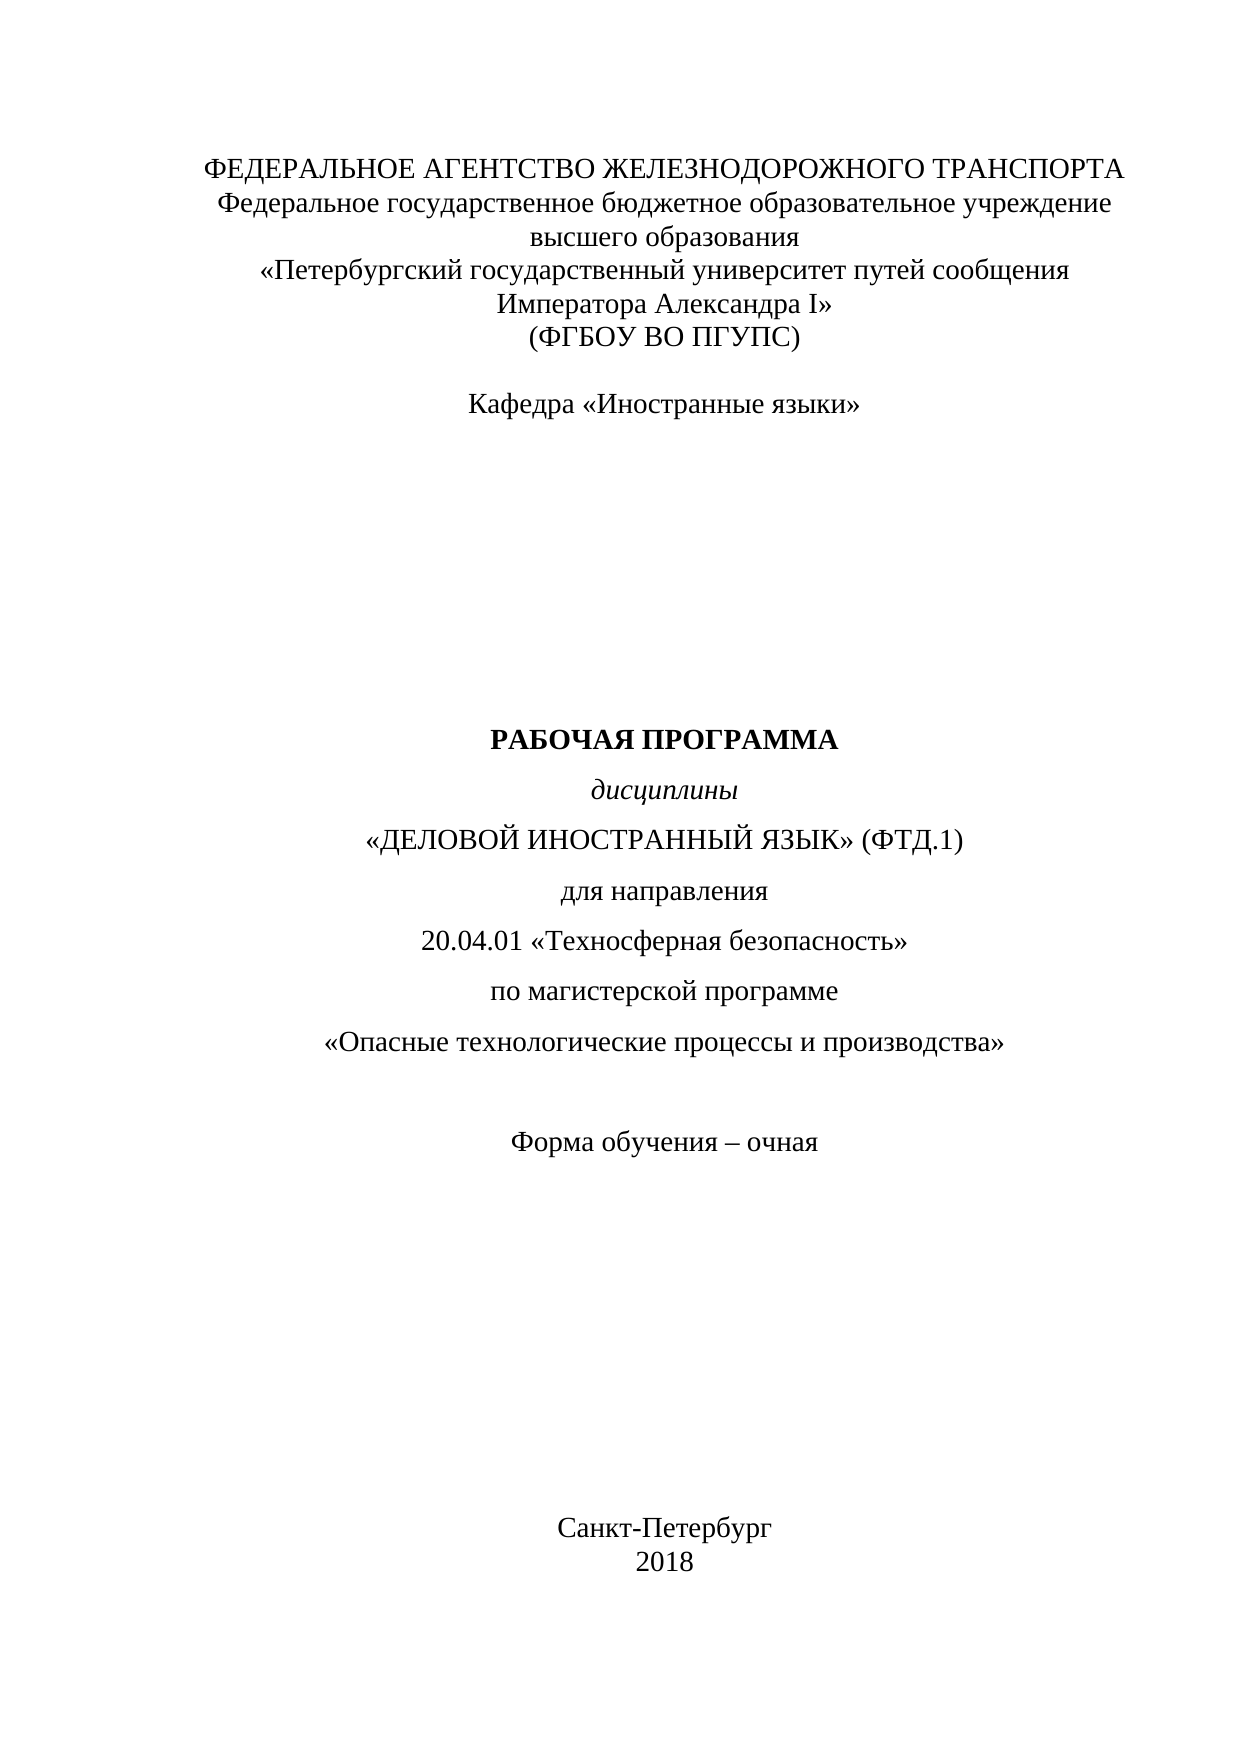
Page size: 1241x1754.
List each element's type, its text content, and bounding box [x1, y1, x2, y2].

text (ФГБОУ ВО ПГУПС) [177, 319, 1152, 353]
text ФЕДЕРАЛЬНОЕ АГЕНТСТВО ЖЕЛЕЗНОДОРОЖНОГО ТРАНСПОРТА [177, 152, 1152, 185]
text высшего образования [177, 219, 1152, 252]
text «ДЕЛОВОЙ ИНОСТРАННЫЙ ЯЗЫК» (ФТД.1) [177, 822, 1152, 856]
text дисциплины [177, 772, 1152, 806]
text 2018 [177, 1544, 1152, 1577]
text Форма обучения – очная [177, 1124, 1152, 1158]
text 20.04.01 «Техносферная безопасность» [177, 923, 1152, 957]
text «Опасные технологические процессы и производства» [177, 1024, 1152, 1057]
text РАБОЧАЯ ПРОГРАММА [177, 722, 1152, 755]
text Санкт-Петербург [177, 1510, 1152, 1544]
text Императора Александра I» [177, 286, 1152, 319]
text Федеральное государственное бюджетное образовательное учреждение [177, 185, 1152, 219]
text по магистерской программе [177, 973, 1152, 1007]
text для направления [177, 873, 1152, 906]
text Кафедра «Иностранные языки» [177, 386, 1152, 420]
text «Петербургский государственный университет путей сообщения [177, 252, 1152, 286]
